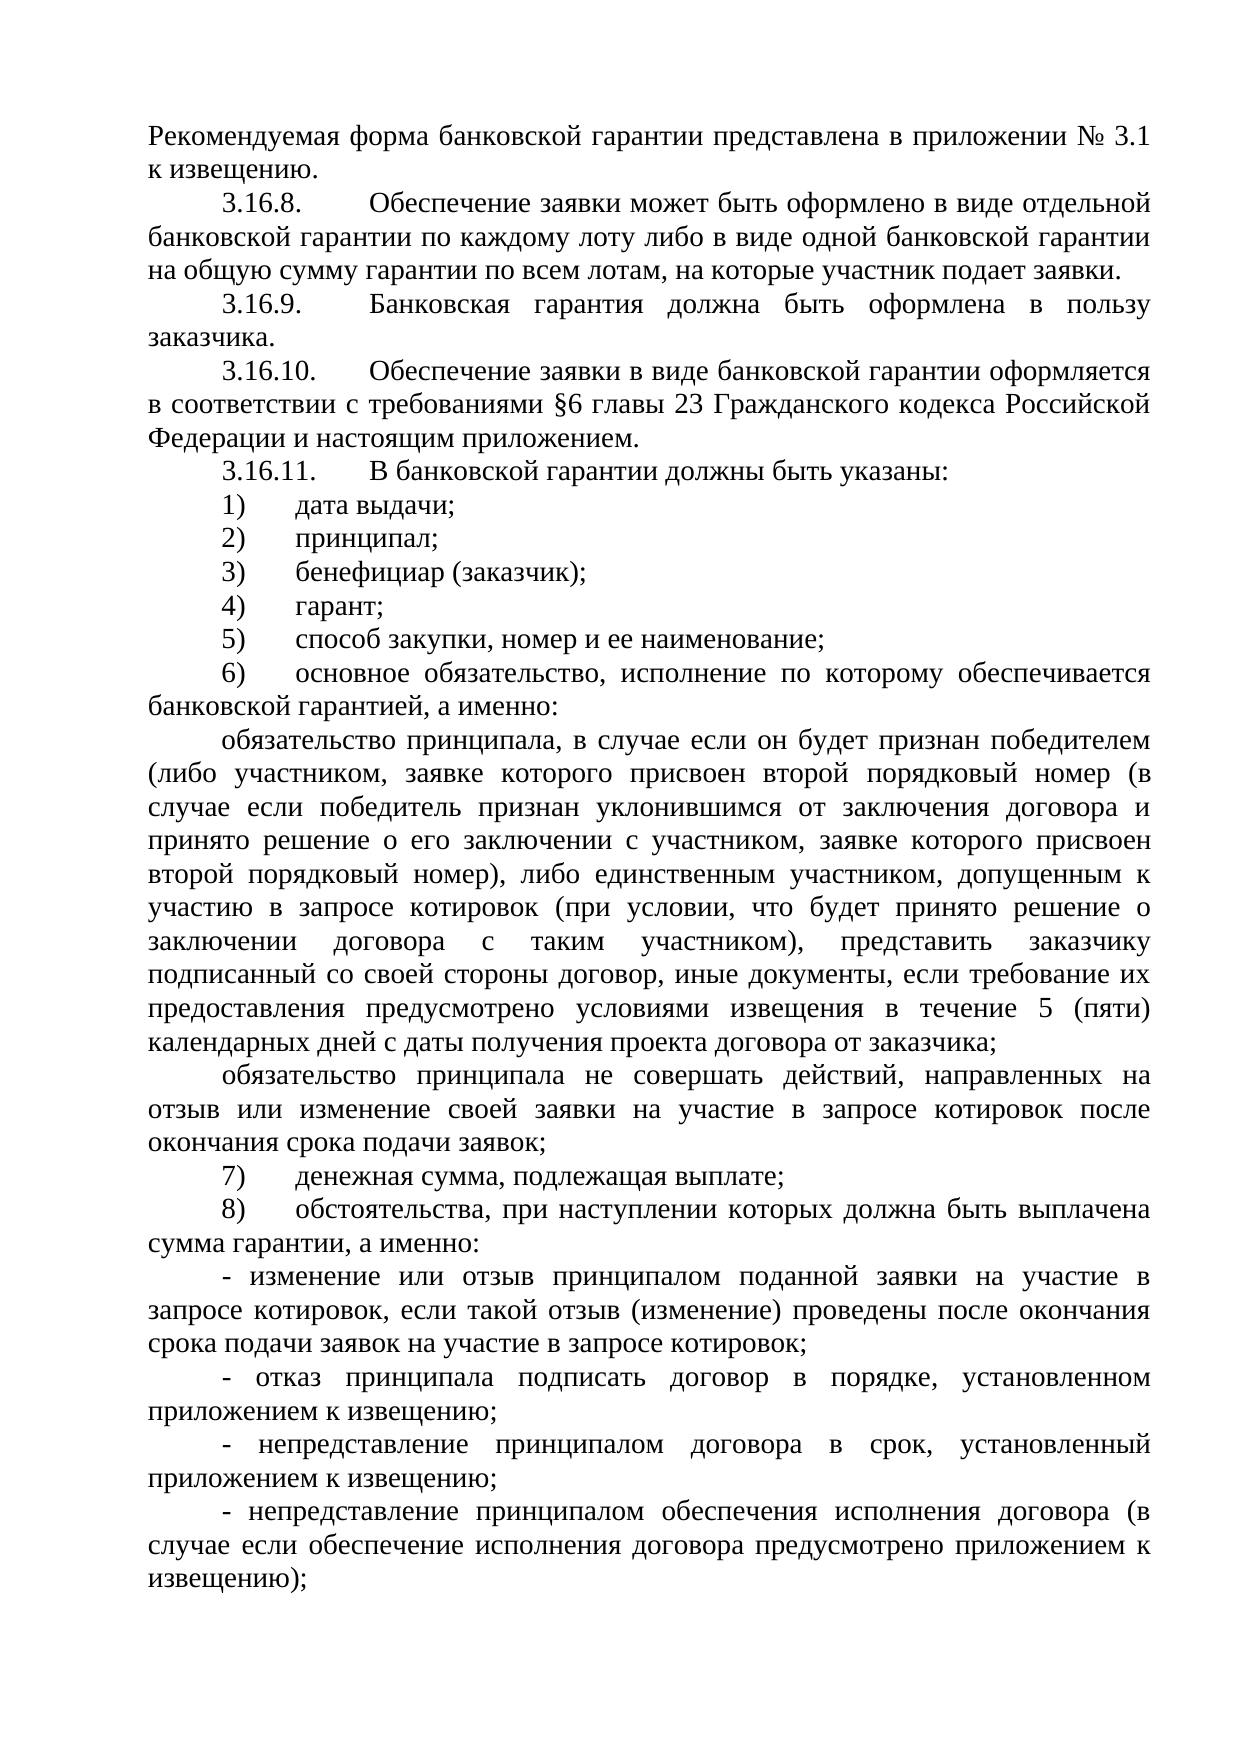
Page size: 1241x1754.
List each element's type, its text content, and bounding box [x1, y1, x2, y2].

list основное обязательство, исполнение по которому обеспечивается банковской гарантией, а именно: [148, 655, 1152, 722]
list Банковская гарантия должна быть оформлена в пользу заказчика. [148, 286, 1152, 353]
list гарант; [148, 588, 1152, 621]
list дата выдачи; [148, 487, 1152, 521]
list принципал; [148, 521, 1152, 554]
text обязательство принципала не совершать действий, направленных на отзыв или изменение своей заявки на участие в запросе котировок после окончания срока подачи заявок; [148, 1057, 1152, 1158]
list обстоятельства, при наступлении которых должна быть выплачена сумма гарантии, а именно: [148, 1191, 1152, 1258]
list способ закупки, номер и ее наименование; [148, 621, 1152, 655]
text - изменение или отзыв принципалом поданной заявки на участие в запросе котировок, если такой отзыв (изменение) проведены после окончания срока подачи заявок на участие в запросе котировок; [148, 1258, 1152, 1359]
text обязательство принципала, в случае если он будет признан победителем (либо участником, заявке которого присвоен второй порядковый номер (в случае если победитель признан уклонившимся от заключения договора и принято решение о его заключении с участником, заявке которого присвоен второй порядковый номер), либо единственным участником, допущенным к участию в запросе котировок (при условии, что будет принято решение о заключении договора с таким участником), представить заказчику подписанный со своей стороны договор, иные документы, если требование их предоставления предусмотрено условиями извещения в течение 5 (пяти) календарных дней с даты получения проекта договора от заказчика; [148, 722, 1152, 1057]
list денежная сумма, подлежащая выплате; [148, 1158, 1152, 1191]
list Обеспечение заявки может быть оформлено в виде отдельной банковской гарантии по каждому лоту либо в виде одной банковской гарантии на общую сумму гарантии по всем лотам, на которые участник подает заявки. [148, 185, 1152, 286]
text - непредставление принципалом договора в срок, установленный приложением к извещению; [148, 1426, 1152, 1493]
text - отказ принципала подписать договор в порядке, установленном приложением к извещению; [148, 1359, 1152, 1426]
list В банковской гарантии должны быть указаны: [148, 453, 1152, 487]
text - непредставление принципалом обеспечения исполнения договора (в случае если обеспечение исполнения договора предусмотрено приложением к извещению); [148, 1493, 1152, 1594]
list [148, 118, 1152, 185]
list Обеспечение заявки в виде банковской гарантии оформляется в соответствии с требованиями §6 главы 23 Гражданского кодекса Российской Федерации и настоящим приложением. [148, 353, 1152, 453]
list бенефициар (заказчик); [148, 554, 1152, 588]
